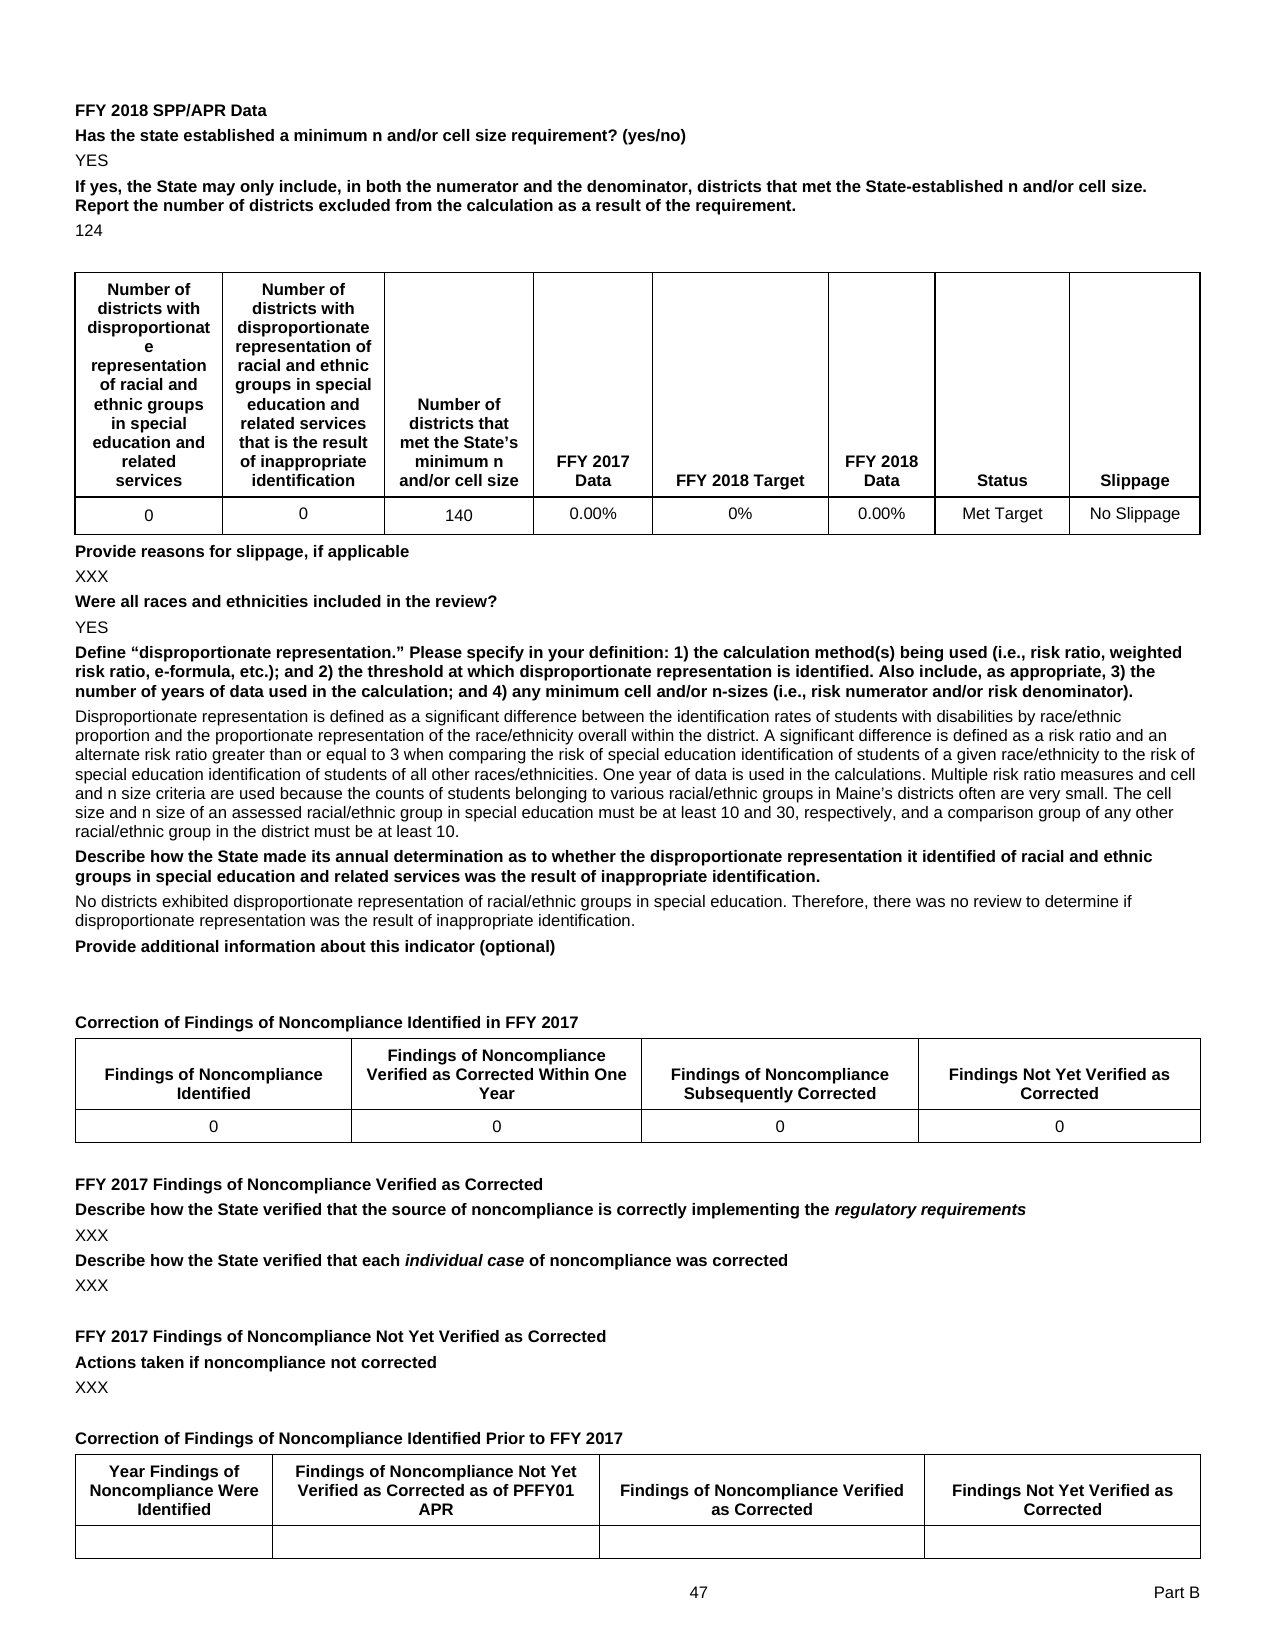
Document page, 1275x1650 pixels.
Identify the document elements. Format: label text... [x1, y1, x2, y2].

text Define “disproportionate representation.” Please specify in your definition: 1) the calculation method(s) being used (i.e., risk ratio, weighted risk ratio, e-formula, etc.); and 2) the threshold at which disproportionate representation is identified. Also include, as appropriate, 3) the number of years of data used in the calculation; and 4) any minimum cell and/or n-sizes (i.e., risk numerator and/or risk denominator). [75, 643, 1200, 701]
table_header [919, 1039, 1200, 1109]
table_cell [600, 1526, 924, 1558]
text Were all races and ethnicities included in the review? [75, 592, 1200, 611]
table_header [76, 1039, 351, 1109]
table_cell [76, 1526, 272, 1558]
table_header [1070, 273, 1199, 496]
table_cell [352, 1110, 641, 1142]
text If yes, the State may only include, in both the numerator and the denominator, districts that met the State-established n and/or cell size. Report the number of districts excluded from the calculation as a result of the requirement. [75, 177, 1200, 215]
text Describe how the State verified that each individual case of noncompliance was corrected [75, 1251, 1200, 1270]
text XXX [75, 567, 1200, 586]
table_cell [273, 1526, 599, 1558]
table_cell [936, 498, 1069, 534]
text Disproportionate representation is defined as a significant difference between the identification rates of students with disabilities by race/ethnic proportion and the proportionate representation of the race/ethnicity overall within the district. A significant difference is defined as a risk ratio and an alternate risk ratio greater than or equal to 3 when comparing the risk of special education identification of students of a given race/ethnicity to the risk of special education identification of students of all other races/ethnicities. One year of data is used in the calculations. Multiple risk ratio measures and cell and n size criteria are used because the counts of students belonging to various racial/ethnic groups in Maine’s districts often are very small. The cell size and n size of an assessed racial/ethnic group in special education must be at least 10 and 30, respectively, and a comparison group of any other racial/ethnic group in the district must be at least 10. [75, 707, 1200, 841]
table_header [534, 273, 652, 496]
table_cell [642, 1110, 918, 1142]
text Actions taken if noncompliance not corrected [75, 1352, 1200, 1372]
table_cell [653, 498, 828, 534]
text No districts exhibited disproportionate representation of racial/ethnic groups in special education. Therefore, there was no review to determine if disproportionate representation was the result of inappropriate identification. [75, 892, 1200, 930]
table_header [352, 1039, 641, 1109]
text XXX [75, 1276, 1200, 1295]
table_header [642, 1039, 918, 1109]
text FFY 2017 Findings of Noncompliance Not Yet Verified as Corrected [75, 1327, 1200, 1346]
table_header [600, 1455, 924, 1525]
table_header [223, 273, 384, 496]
text Provide reasons for slippage, if applicable [75, 541, 1200, 561]
text 124 [75, 221, 1200, 240]
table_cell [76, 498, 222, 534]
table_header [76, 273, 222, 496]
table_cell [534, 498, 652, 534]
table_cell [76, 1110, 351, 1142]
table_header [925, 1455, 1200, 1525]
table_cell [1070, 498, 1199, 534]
text Correction of Findings of Noncompliance Identified in FFY 2017 [75, 1013, 1200, 1032]
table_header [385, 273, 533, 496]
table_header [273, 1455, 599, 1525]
text XXX [75, 1225, 1200, 1244]
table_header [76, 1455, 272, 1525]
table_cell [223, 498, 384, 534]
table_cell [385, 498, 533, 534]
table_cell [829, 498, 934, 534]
text Correction of Findings of Noncompliance Identified Prior to FFY 2017 [75, 1429, 1200, 1448]
text Describe how the State verified that the source of noncompliance is correctly implementing the regulatory requirements [75, 1200, 1200, 1219]
text YES [75, 151, 1200, 170]
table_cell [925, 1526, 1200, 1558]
text FFY 2017 Findings of Noncompliance Verified as Corrected [75, 1174, 1200, 1194]
text YES [75, 618, 1200, 637]
text FFY 2018 SPP/APR Data [75, 100, 1200, 119]
text Describe how the State made its annual determination as to whether the disproportionate representation it identified of racial and ethnic groups in special education and related services was the result of inappropriate identification. [75, 847, 1200, 886]
text Provide additional information about this indicator (optional) [75, 936, 1200, 956]
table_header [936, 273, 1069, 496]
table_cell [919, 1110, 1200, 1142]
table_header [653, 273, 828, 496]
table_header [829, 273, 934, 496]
text Has the state established a minimum n and/or cell size requirement? (yes/no) [75, 126, 1200, 145]
text XXX [75, 1378, 1200, 1397]
